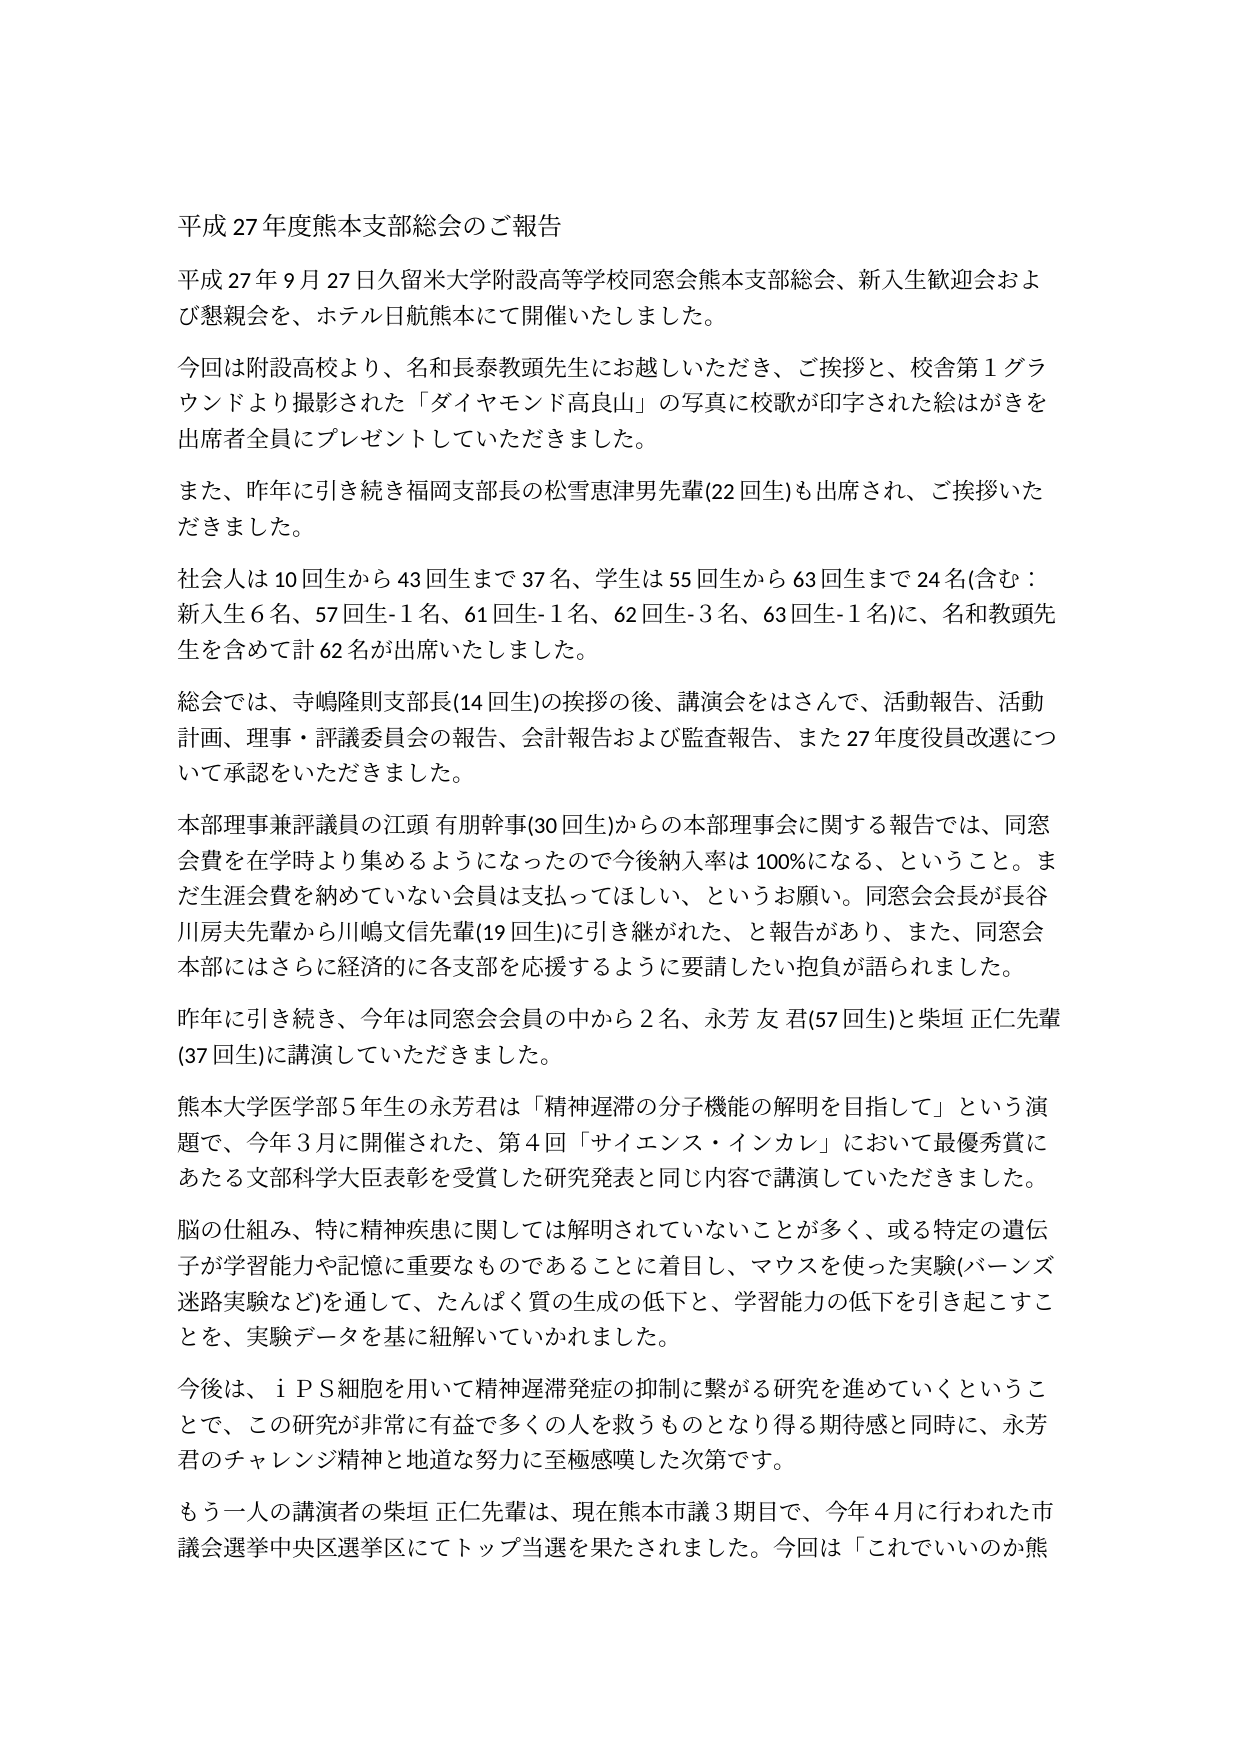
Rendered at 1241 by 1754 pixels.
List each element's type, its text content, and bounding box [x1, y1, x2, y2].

text 平成27年度熊本支部総会のご報告 [177, 207, 1063, 243]
text 今回は附設高校より、名和長泰教頭先生にお越しいただき、ご挨拶と、校舎第１グラウンドより撮影された「ダイヤモンド高良山」の写真に校歌が印字された絵はがきを出席者全員にプレゼントしていただきました。 [177, 350, 1063, 454]
text 昨年に引き続き、今年は同窓会会員の中から２名、永芳 友 君(57回生)と柴垣 正仁先輩(37回生)に講演していただきました。 [177, 1002, 1063, 1070]
text 社会人は10回生から43回生まで37名、学生は55回生から63回生まで24名(含む：新入生６名、57回生-１名、61回生-１名、62回生-３名、63回生-１名)に、名和教頭先生を含めて計62名が出席いたしました。 [177, 561, 1063, 665]
text 脳の仕組み、特に精神疾患に関しては解明されていないことが多く、或る特定の遺伝子が学習能力や記憶に重要なものであることに着目し、マウスを使った実験(バーンズ迷路実験など)を通して、たんぱく質の生成の低下と、学習能力の低下を引き起こすことを、実験データを基に紐解いていかれました。 [177, 1212, 1063, 1352]
text 総会では、寺嶋隆則支部長(14回生)の挨拶の後、講演会をはさんで、活動報告、活動計画、理事・評議委員会の報告、会計報告および監査報告、また27年度役員改選について承認をいただきました。 [177, 684, 1063, 788]
text また、昨年に引き続き福岡支部長の松雪恵津男先輩(22回生)も出席され、ご挨拶いただきました。 [177, 473, 1063, 542]
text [177, 1494, 1063, 1563]
text 本部理事兼評議員の江頭 有朋幹事(30回生)からの本部理事会に関する報告では、同窓会費を在学時より集めるようになったので今後納入率は100%になる、ということ。まだ生涯会費を納めていない会員は支払ってほしい、というお願い。同窓会会長が長谷川房夫先輩から川嶋文信先輩(19回生)に引き継がれた、と報告があり、また、同窓会本部にはさらに経済的に各支部を応援するように要請したい抱負が語られました。 [177, 807, 1063, 982]
text 平成27年9月27日久留米大学附設高等学校同窓会熊本支部総会、新入生歓迎会および懇親会を、ホテル日航熊本にて開催いたしました。 [177, 262, 1063, 331]
text 熊本大学医学部５年生の永芳君は「精神遅滞の分子機能の解明を目指して」という演題で、今年３月に開催された、第４回「サイエンス・インカレ」において最優秀賞にあたる文部科学大臣表彰を受賞した研究発表と同じ内容で講演していただきました。 [177, 1089, 1063, 1193]
text 今後は、ｉＰＳ細胞を用いて精神遅滞発症の抑制に繋がる研究を進めていくということで、この研究が非常に有益で多くの人を救うものとなり得る期待感と同時に、永芳君のチャレンジ精神と地道な努力に至極感嘆した次第です。 [177, 1371, 1063, 1475]
